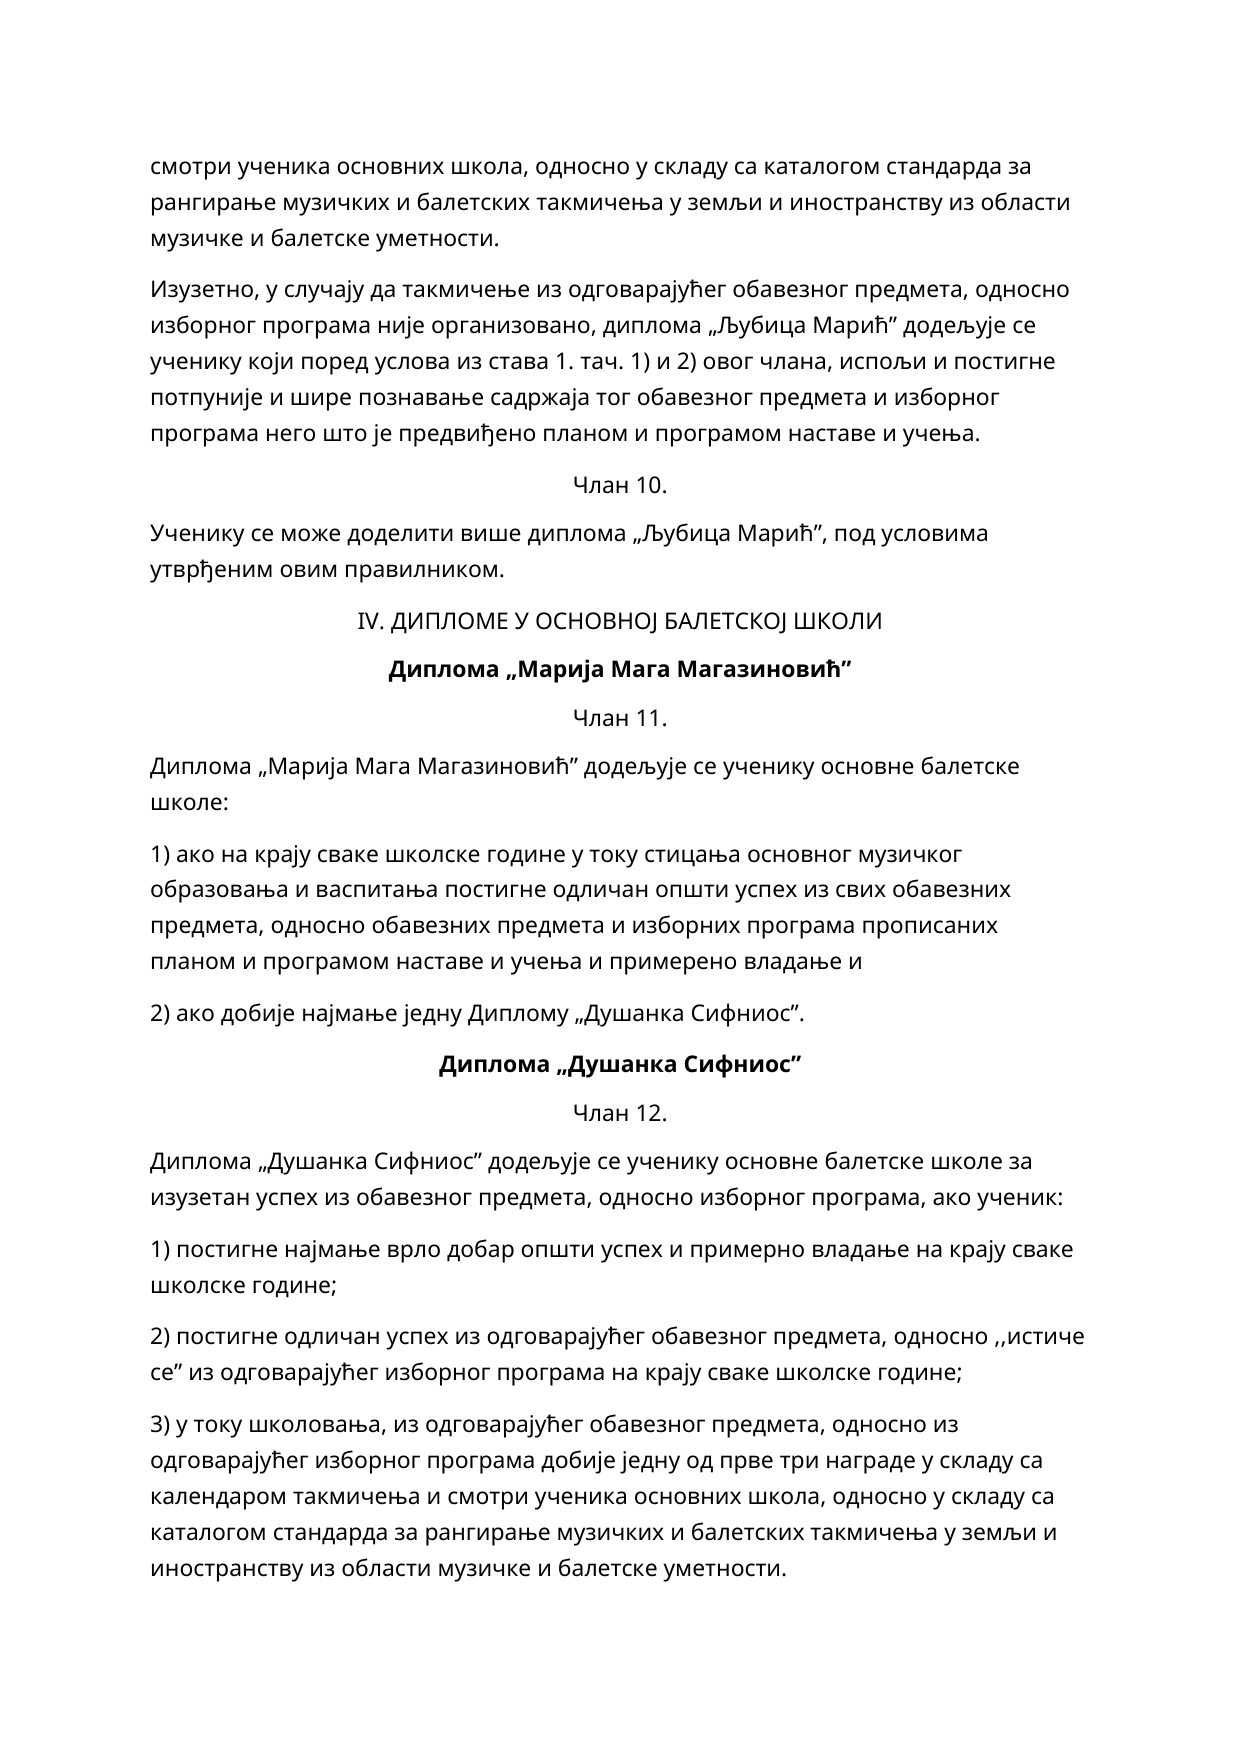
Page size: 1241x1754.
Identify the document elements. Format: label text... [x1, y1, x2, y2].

text Диплома „Душанка Сифниос” [150, 1048, 1090, 1080]
text 2) постигне одличан успех из одговарајућег обавезног предмета, односно ,,истиче се” из одговарајућег изборног програма на крају сваке школске године; [150, 1320, 1090, 1387]
text Диплома „Марија Мага Магазиновић” додељује се ученику основне балетске школе: [150, 750, 1090, 817]
text 1) ако на крају сваке школске године у току стицања основног музичког образовања и васпитања постигне одличан општи успех из свих обавезних предмета, односно обавезних предмета и изборних програма прописаних планом и програмом наставе и учења и примерено владање и [150, 837, 1090, 977]
text Изузетно, у случају да такмичење из одговарајућег обавезног предмета, односно изборног програма није организовано, диплома „Љубица Марић” додељује се ученику који поред услова из става 1. тач. 1) и 2) овог члана, испољи и постигне потпуније и шире познавање садржаја тог обавезног предмета и изборног програма него што је предвиђено планом и програмом наставе и учења. [150, 273, 1090, 448]
text Ученику се може доделити више диплома „Љубица Марић”, под условима утврђеним овим правилником. [150, 517, 1090, 584]
text IV. ДИПЛОМЕ У ОСНОВНОЈ БАЛЕТСКОЈ ШКОЛИ [150, 605, 1090, 636]
text Диплома „Марија Мага Магазиновић” [150, 653, 1090, 684]
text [150, 150, 1090, 253]
text Диплома „Душанка Сифниос” додељује се ученику основне балетске школе за изузетан успех из обавезног предмета, односно изборног програма, ако ученик: [150, 1145, 1090, 1212]
text 3) у току школовања, из одговарајућег обавезног предмета, односно из одговарајућег изборног програма добије једну од прве три награде у складу са календаром такмичења и смотри ученика основних школа, односно у складу са каталогом стандарда за рангирање музичких и балетских такмичења у земљи и иностранству из области музичке и балетске уметности. [150, 1408, 1090, 1583]
text Члан 11. [150, 702, 1090, 733]
text 2) ако добије најмање једну Диплому „Душанка Сифниос”. [150, 997, 1090, 1028]
text Члан 10. [150, 469, 1090, 500]
text Члан 12. [150, 1097, 1090, 1128]
text 1) постигне најмање врло добар општи успех и примерно владање на крају сваке школске године; [150, 1233, 1090, 1300]
